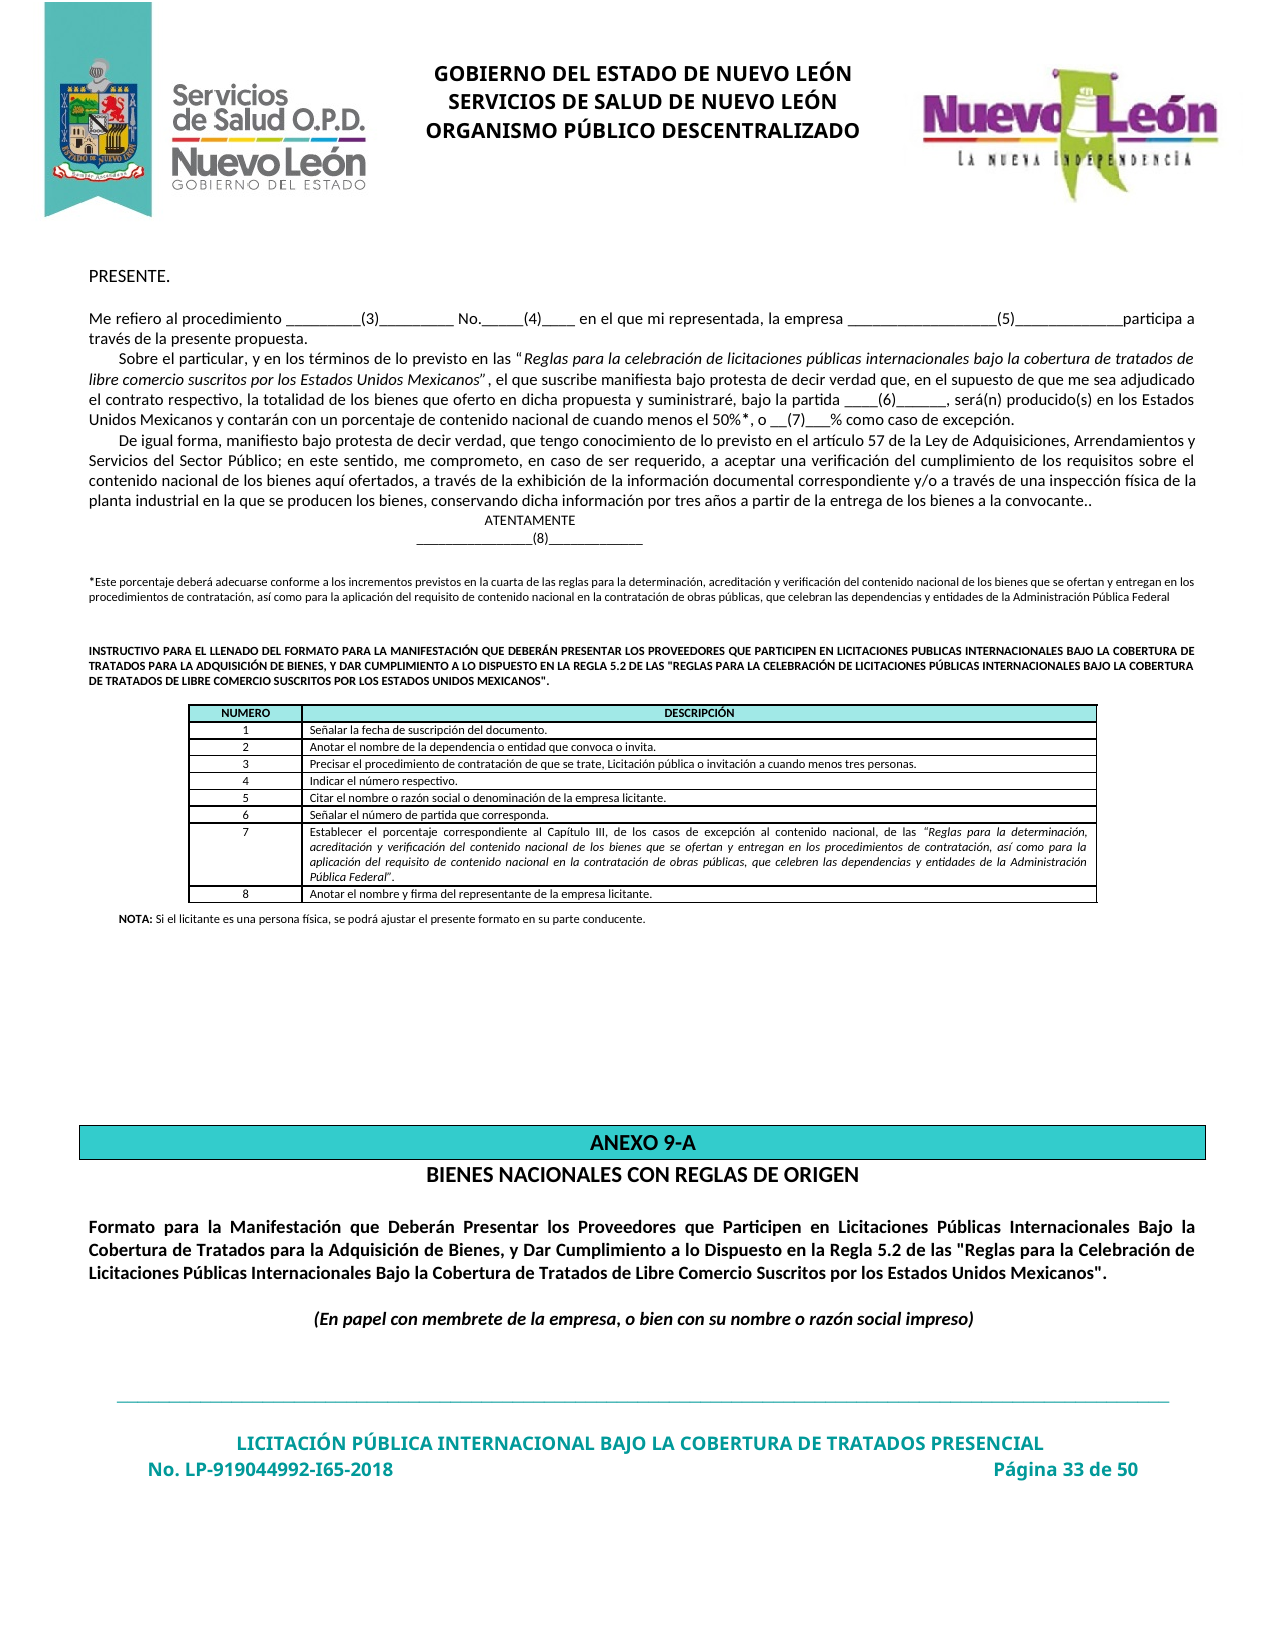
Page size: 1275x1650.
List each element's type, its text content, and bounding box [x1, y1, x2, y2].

table_cell 7 [190, 824, 301, 885]
table_cell 4 [190, 773, 301, 788]
text (En papel con membrete de la empresa, o bien con su nombre o razón social impreso) [89, 1307, 1197, 1330]
table_cell 2 [190, 740, 301, 755]
table_cell 8 [190, 887, 301, 902]
text De igual forma, manifiesto bajo protesta de decir verdad, que tengo conocimiento de lo previsto en el artículo 57 de la Ley de Adquisiciones, Arrendamientos y Servicios del Sector Público; en este sentido, me comprometo, en caso de ser requerido, a aceptar una verificación del cumplimiento de los requisitos sobre el contenido nacional de los bienes aquí ofertados, a través de la exhibición de la información documental correspondiente y/o a través de una inspección física de la planta industrial en la que se producen los bienes, conservando dicha información por tres años a partir de la entrega de los bienes a la convocante.. [89, 430, 1197, 511]
title Formato para la Manifestación que Deberán Presentar los Proveedores que Participen en Licitaciones Públicas Internacionales Bajo la Cobertura de Tratados para la Adquisición de Bienes, y Dar Cumplimiento a lo Dispuesto en la Regla 5.2 de las "Reglas para la Celebración de Licitaciones Públicas Internacionales Bajo la Cobertura de Tratados de Libre Comercio Suscritos por los Estados Unidos Mexicanos". [89, 1216, 1197, 1284]
text INSTRUCTIVO PARA EL LLENADO DEL FORMATO PARA LA MANIFESTACIÓN QUE DEBERÁN PRESENTAR LOS PROVEEDORES QUE PARTICIPEN EN LICITACIONES PUBLICAS INTERNACIONALES BAJO LA COBERTURA DE TRATADOS PARA LA ADQUISICIÓN DE BIENES, Y DAR CUMPLIMIENTO A LO DISPUESTO EN LA REGLA 5.2 DE LAS "REGLAS PARA LA CELEBRACIÓN DE LICITACIONES PÚBLICAS INTERNACIONALES BAJO LA COBERTURA DE TRATADOS DE LIBRE COMERCIO SUSCRITOS POR LOS ESTADOS UNIDOS MEXICANOS". [89, 643, 1197, 689]
table_header ATENTAMENTE ________________(8)_____________ [302, 511, 757, 574]
table_cell Anotar el nombre de la dependencia o entidad que convoca o invita. [303, 740, 1096, 755]
text *Este porcentaje deberá adecuarse conforme a los incrementos previstos en la cuarta de las reglas para la determinación, acreditación y verificación del contenido nacional de los bienes que se ofertan y entregan en los procedimientos de contratación, así como para la aplicación del requisito de contenido nacional en la contratación de obras públicas, que celebran las dependencias y entidades de la Administración Pública Federal [89, 574, 1197, 604]
text PRESENTE. [89, 265, 1197, 288]
table_cell Citar el nombre o razón social o denominación de la empresa licitante. [303, 790, 1096, 805]
table_header DESCRIPCIÓN [303, 706, 1096, 721]
table_cell Precisar el procedimiento de contratación de que se trate, Licitación pública o invitación a cuando menos tres personas. [303, 756, 1096, 772]
text NOTA: Si el licitante es una persona física, se podrá ajustar el presente formato en su parte conducente. [89, 911, 1197, 926]
text Sobre el particular, y en los términos de lo previsto en las “Reglas para la celebración de licitaciones públicas internacionales bajo la cobertura de tratados de libre comercio suscritos por los Estados Unidos Mexicanos”, el que suscribe manifiesta bajo protesta de decir verdad que, en el supuesto de que me sea adjudicado el contrato respectivo, la totalidad de los bienes que oferto en dicha propuesta y suministraré, bajo la partida ____(6)______, será(n) producido(s) en los Estados Unidos Mexicanos y contarán con un porcentaje de contenido nacional de cuando menos el 50%*, o __(7)___% como caso de excepción. [89, 348, 1197, 430]
picture [15, 2, 1249, 229]
table_cell 3 [190, 756, 301, 772]
table_cell Señalar la fecha de suscripción del documento. [303, 723, 1096, 738]
text Me refiero al procedimiento _________(3)_________ No._____(4)____ en el que mi representada, la empresa __________________(5)_____________participa a través de la presente propuesta. [89, 308, 1197, 348]
text BIENES NACIONALES CON REGLAS DE ORIGEN [89, 1160, 1197, 1188]
table_cell Establecer el porcentaje correspondiente al Capítulo III, de los casos de excepción al contenido nacional, de las “Reglas para la determinación, acreditación y verificación del contenido nacional de los bienes que se ofertan y entregan en los procedimientos de contratación, así como para la aplicación del requisito de contenido nacional en la contratación de obras públicas, que celebren las dependencias y entidades de la Administración Pública Federal”. [303, 824, 1096, 885]
table_cell 1 [190, 723, 301, 738]
text ANEXO 9-A [80, 1126, 1205, 1159]
table_cell 6 [190, 807, 301, 822]
table_cell Señalar el número de partida que corresponda. [303, 807, 1096, 822]
table_cell Anotar el nombre y firma del representante de la empresa licitante. [303, 887, 1096, 902]
table_cell Indicar el número respectivo. [303, 773, 1096, 788]
table_cell 5 [190, 790, 301, 805]
table_header NUMERO [190, 706, 301, 721]
